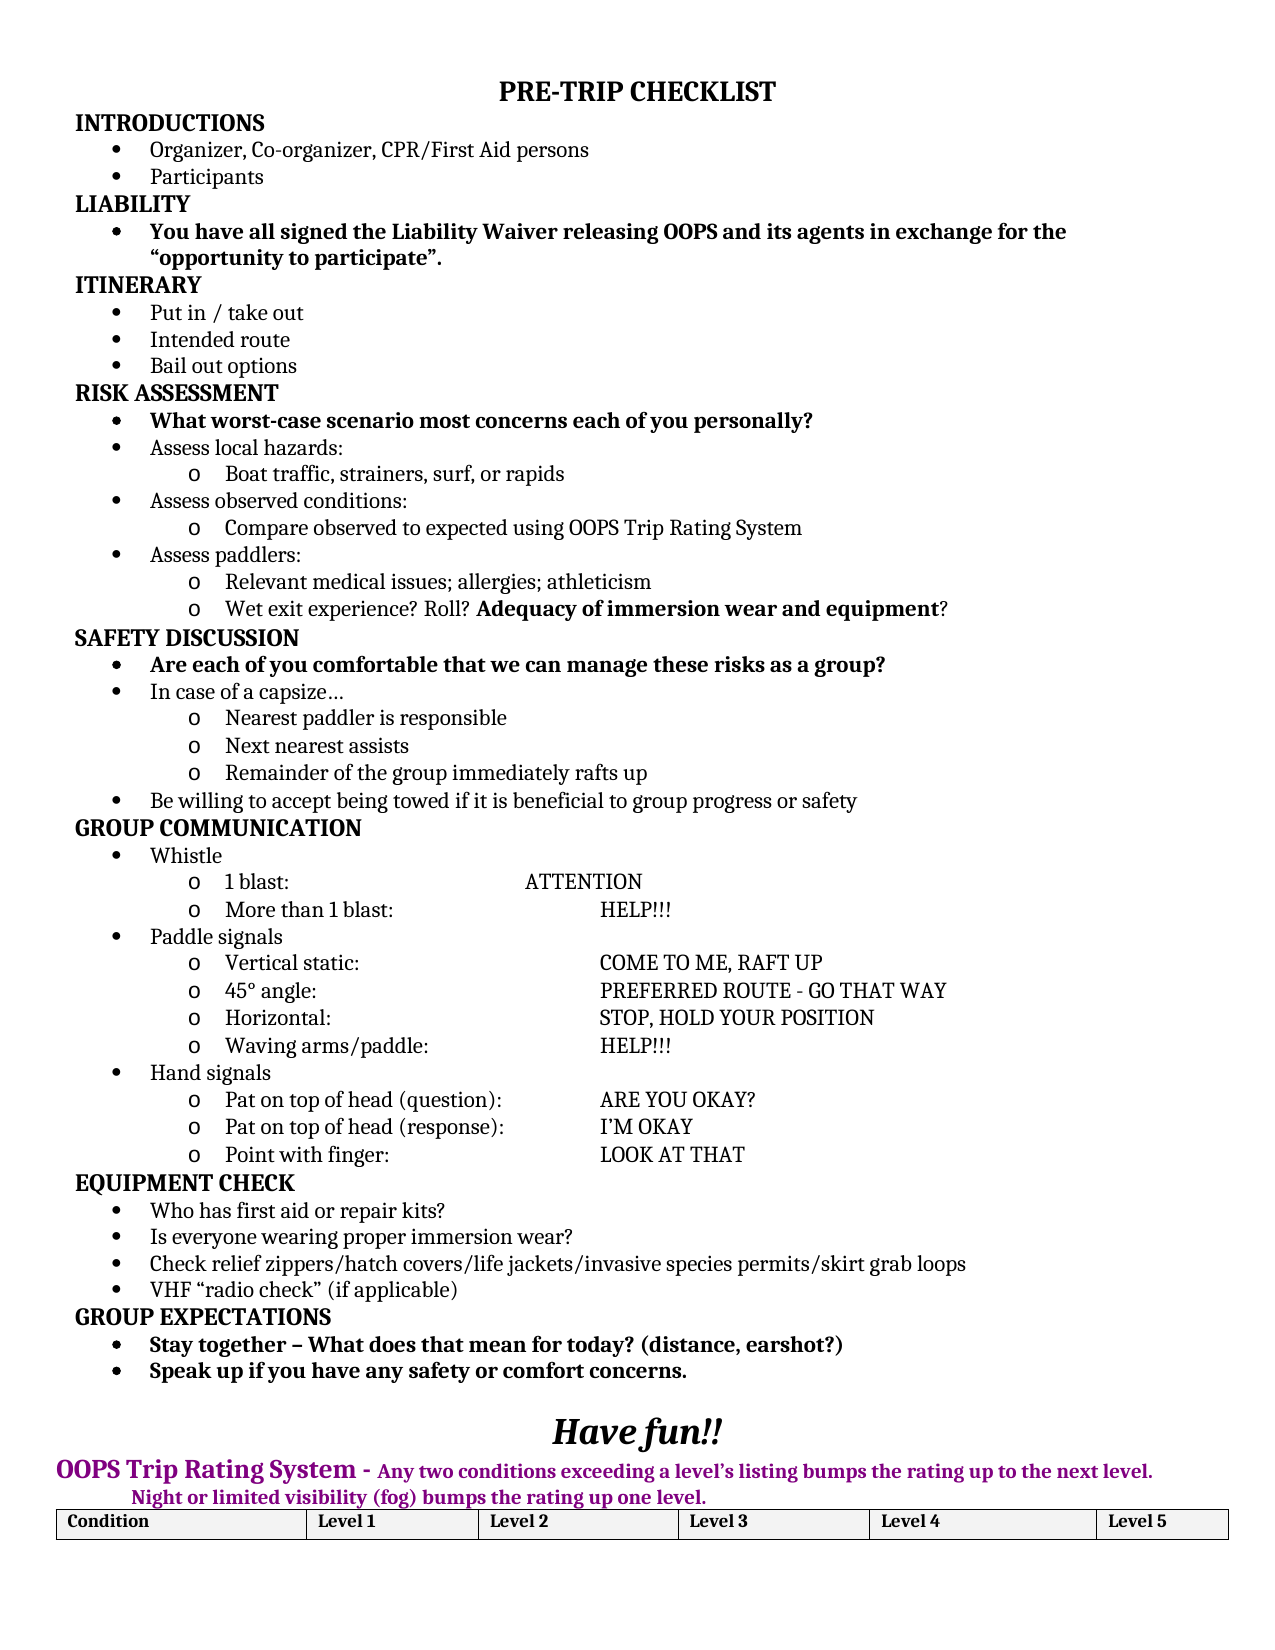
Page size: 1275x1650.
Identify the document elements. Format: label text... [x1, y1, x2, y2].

list Put in / take out [112, 300, 1200, 327]
list Check relief zippers/hatch covers/life jackets/invasive species permits/skirt grab loops [112, 1251, 1200, 1277]
list Hand signals [112, 1060, 1200, 1087]
list Speak up if you have any safety or comfort concerns. [112, 1358, 1200, 1385]
text LIABILITY [75, 190, 1200, 219]
subtitle OOPS Trip Rating System - Any two conditions exceeding a level’s listing bumps the rating up to the next level. Night or limited visibility (fog) bumps the rating up one level. [56, 1454, 1200, 1509]
list Compare observed to expected using OOPS Trip Rating System [187, 514, 1200, 542]
list 1 blast: ATTENTION [187, 869, 1200, 896]
table_header Level 3 [679, 1510, 869, 1539]
text INTRODUCTIONS [75, 108, 1200, 137]
list Whistle [112, 842, 1200, 869]
list Vertical static: COME TO ME, RAFT UP [187, 950, 1200, 978]
list Nearest paddler is responsible [187, 705, 1200, 732]
list In case of a capsize… [112, 678, 1200, 705]
list Are each of you comfortable that we can manage these risks as a group? [112, 652, 1200, 678]
text GROUP COMMUNICATION [75, 814, 1200, 842]
list Boat traffic, strainers, surf, or rapids [187, 461, 1200, 488]
list Point with finger: LOOK AT THAT [187, 1142, 1200, 1169]
list 45° angle: PREFERRED ROUTE - GO THAT WAY [187, 978, 1200, 1005]
list Participants [112, 164, 1200, 190]
table_header Level 5 [1097, 1510, 1228, 1539]
table_header Level 1 [307, 1510, 478, 1539]
list What worst-case scenario most concerns each of you personally? [112, 408, 1200, 434]
table_header Condition [57, 1510, 306, 1539]
list Intended route [112, 327, 1200, 353]
text EQUIPMENT CHECK [75, 1169, 1200, 1198]
list Is everyone wearing proper immersion wear? [112, 1224, 1200, 1251]
list Bail out options [112, 353, 1200, 379]
list Who has first aid or repair kits? [112, 1198, 1200, 1224]
list Assess paddlers: [112, 542, 1200, 568]
list VHF “radio check” (if applicable) [112, 1277, 1200, 1303]
list Horizontal: STOP, HOLD YOUR POSITION [187, 1005, 1200, 1033]
text GROUP EXPECTATIONS [75, 1303, 1200, 1332]
table_header Level 4 [870, 1510, 1096, 1539]
text RISK ASSESSMENT [75, 379, 1200, 408]
list Assess local hazards: [112, 434, 1200, 461]
text Have fun!! [75, 1411, 1200, 1454]
list Relevant medical issues; allergies; athleticism [187, 568, 1200, 596]
list Next nearest assists [187, 732, 1200, 760]
list Pat on top of head (question): ARE YOU OKAY? [187, 1087, 1200, 1114]
list Be willing to accept being towed if it is beneficial to group progress or safety [112, 787, 1200, 814]
list More than 1 blast: HELP!!! [187, 896, 1200, 924]
list Remainder of the group immediately rafts up [187, 760, 1200, 787]
list Assess observed conditions: [112, 488, 1200, 514]
text SAFETY DISCUSSION [75, 623, 1200, 652]
list Organizer, Co-organizer, CPR/First Aid persons [112, 137, 1200, 164]
list Paddle signals [112, 924, 1200, 950]
text ITINERARY [75, 271, 1200, 300]
table_header Level 2 [479, 1510, 678, 1539]
list Wet exit experience? Roll? Adequacy of immersion wear and equipment? [187, 596, 1200, 623]
list Waving arms/paddle: HELP!!! [187, 1033, 1200, 1060]
text PRE-TRIP CHECKLIST [75, 75, 1200, 108]
list Pat on top of head (response): I’M OKAY [187, 1114, 1200, 1142]
list Stay together – What does that mean for today? (distance, earshot?) [112, 1332, 1200, 1358]
list You have all signed the Liability Waiver releasing OOPS and its agents in exchange for the “opportunity to participate”. [112, 219, 1200, 271]
